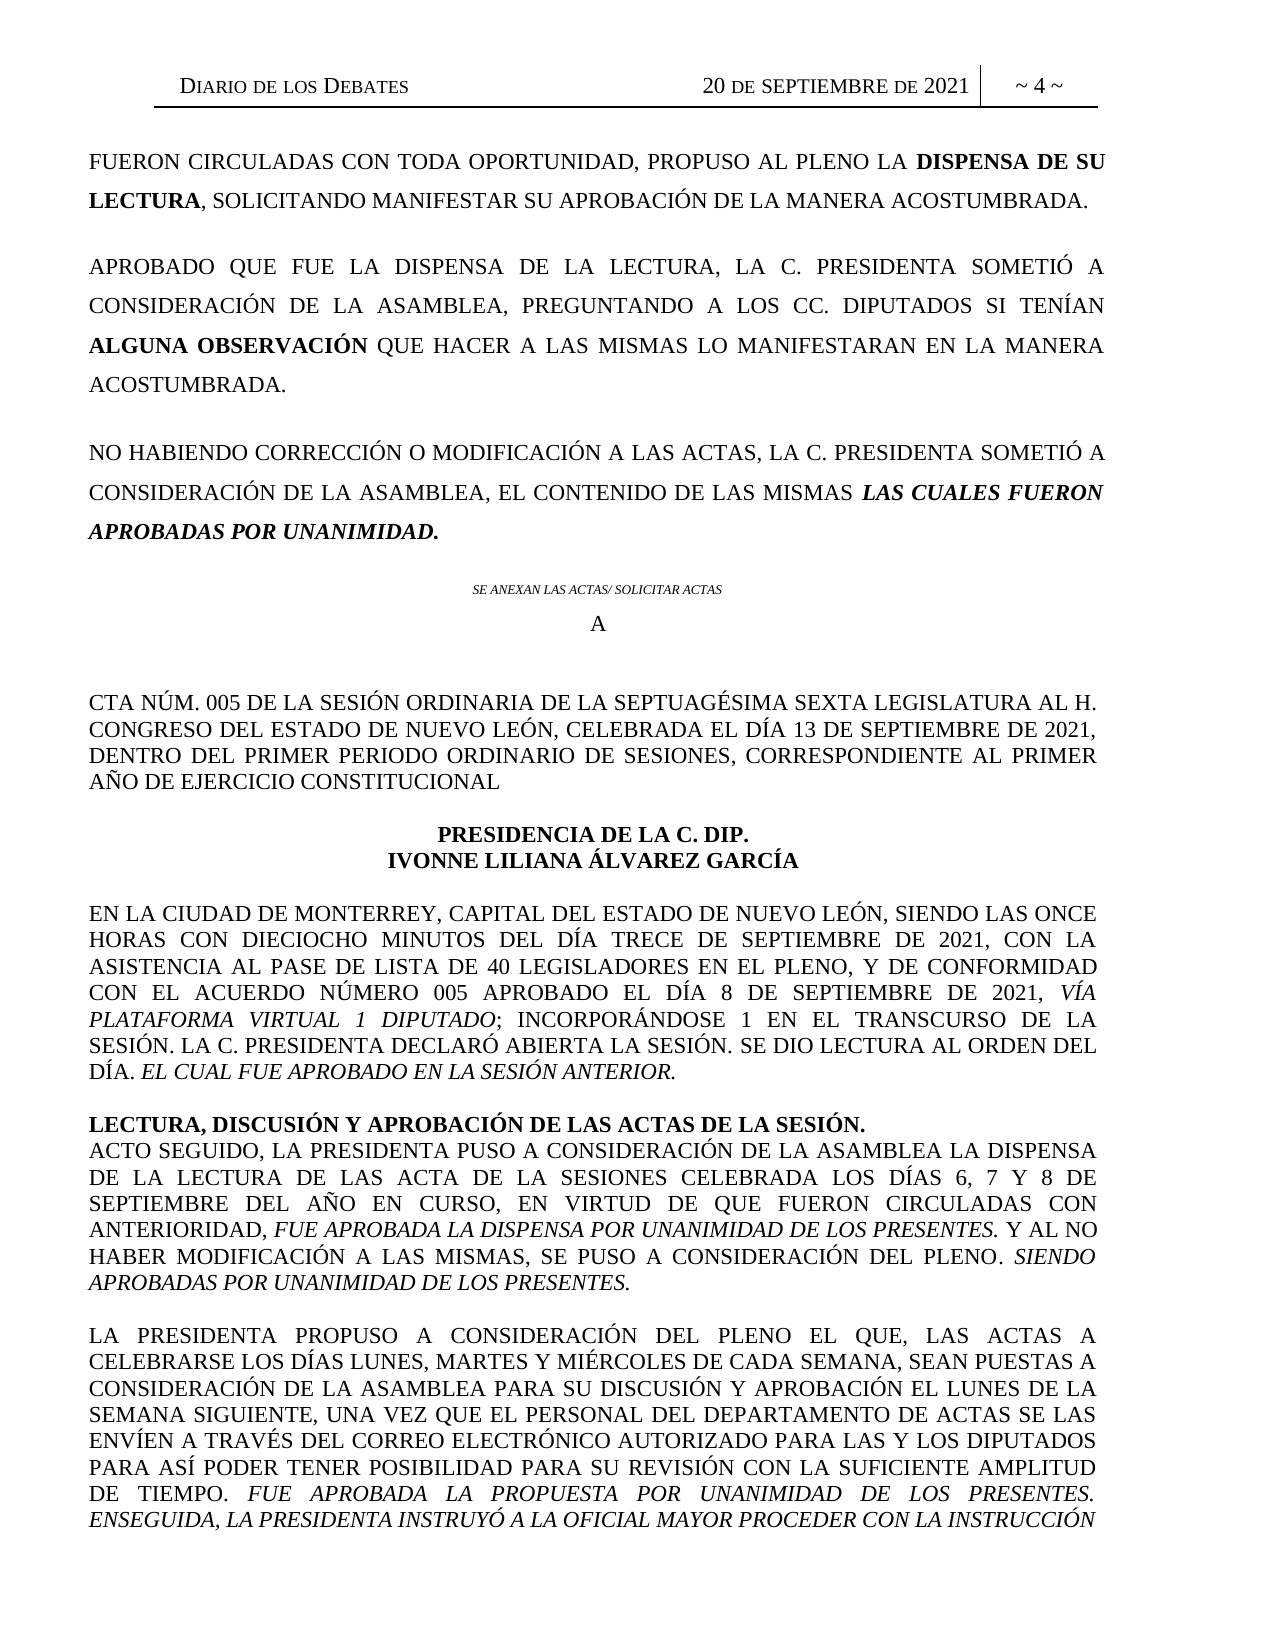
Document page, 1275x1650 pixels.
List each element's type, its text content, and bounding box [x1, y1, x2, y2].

text EN LA CIUDAD DE MONTERREY, CAPITAL DEL ESTADO DE NUEVO LEÓN, SIENDO LAS ONCE HORAS CON DIECIOCHO MINUTOS DEL DÍA TRECE DE SEPTIEMBRE DE 2021, CON LA ASISTENCIA AL PASE DE LISTA DE 40 LEGISLADORES EN EL PLENO, Y DE CONFORMIDAD CON EL ACUERDO NÚMERO 005 APROBADO EL DÍA 8 DE SEPTIEMBRE DE 2021, VÍA PLATAFORMA VIRTUAL 1 DIPUTADO; INCORPORÁNDOSE 1 EN EL TRANSCURSO DE LA SESIÓN. LA C. PRESIDENTA DECLARÓ ABIERTA LA SESIÓN. SE DIO LECTURA AL ORDEN DEL DÍA. EL CUAL FUE APROBADO EN LA SESIÓN ANTERIOR. [89, 900, 1098, 1085]
text CTA NÚM. 005 DE LA SESIÓN ORDINARIA DE LA SEPTUAGÉSIMA SEXTA LEGISLATURA AL H. CONGRESO DEL ESTADO DE NUEVO LEÓN, CELEBRADA EL DÍA 13 DE SEPTIEMBRE DE 2021, DENTRO DEL PRIMER PERIODO ORDINARIO DE SESIONES, CORRESPONDIENTE AL PRIMER AÑO DE EJERCICIO CONSTITUCIONAL [89, 689, 1098, 795]
text APROBADO QUE FUE LA DISPENSA DE LA LECTURA, LA C. PRESIDENTA SOMETIÓ A CONSIDERACIÓN DE LA ASAMBLEA, PREGUNTANDO A LOS CC. DIPUTADOS SI TENÍAN ALGUNA OBSERVACIÓN QUE HACER A LAS MISMAS LO MANIFESTARAN EN LA MANERA ACOSTUMBRADA. [89, 253, 1106, 398]
text IVONNE LILIANA ÁLVAREZ GARCÍA [89, 847, 1098, 874]
text SE ANEXAN LAS ACTAS/ SOLICITAR ACTAS [89, 571, 1107, 597]
text ACTO SEGUIDO, LA PRESIDENTA PUSO A CONSIDERACIÓN DE LA ASAMBLEA LA DISPENSA DE LA LECTURA DE LAS ACTA DE LA SESIONES CELEBRADA LOS DÍAS 6, 7 Y 8 DE SEPTIEMBRE DEL AÑO EN CURSO, EN VIRTUD DE QUE FUERON CIRCULADAS CON ANTERIORIDAD, FUE APROBADA LA DISPENSA POR UNANIMIDAD DE LOS PRESENTES. Y AL NO HABER MODIFICACIÓN A LAS MISMAS, SE PUSO A CONSIDERACIÓN DEL PLENO. SIENDO APROBADAS POR UNANIMIDAD DE LOS PRESENTES. [89, 1137, 1098, 1296]
text PRESIDENCIA DE LA C. DIP. [89, 821, 1098, 847]
text NO HABIENDO CORRECCIÓN O MODIFICACIÓN A LAS ACTAS, LA C. PRESIDENTA SOMETIÓ A CONSIDERACIÓN DE LA ASAMBLEA, EL CONTENIDO DE LAS MISMAS LAS CUALES FUERON APROBADAS POR UNANIMIDAD. [89, 439, 1106, 545]
text LECTURA, DISCUSIÓN Y APROBACIÓN DE LAS ACTAS DE LA SESIÓN. [89, 1111, 1098, 1137]
